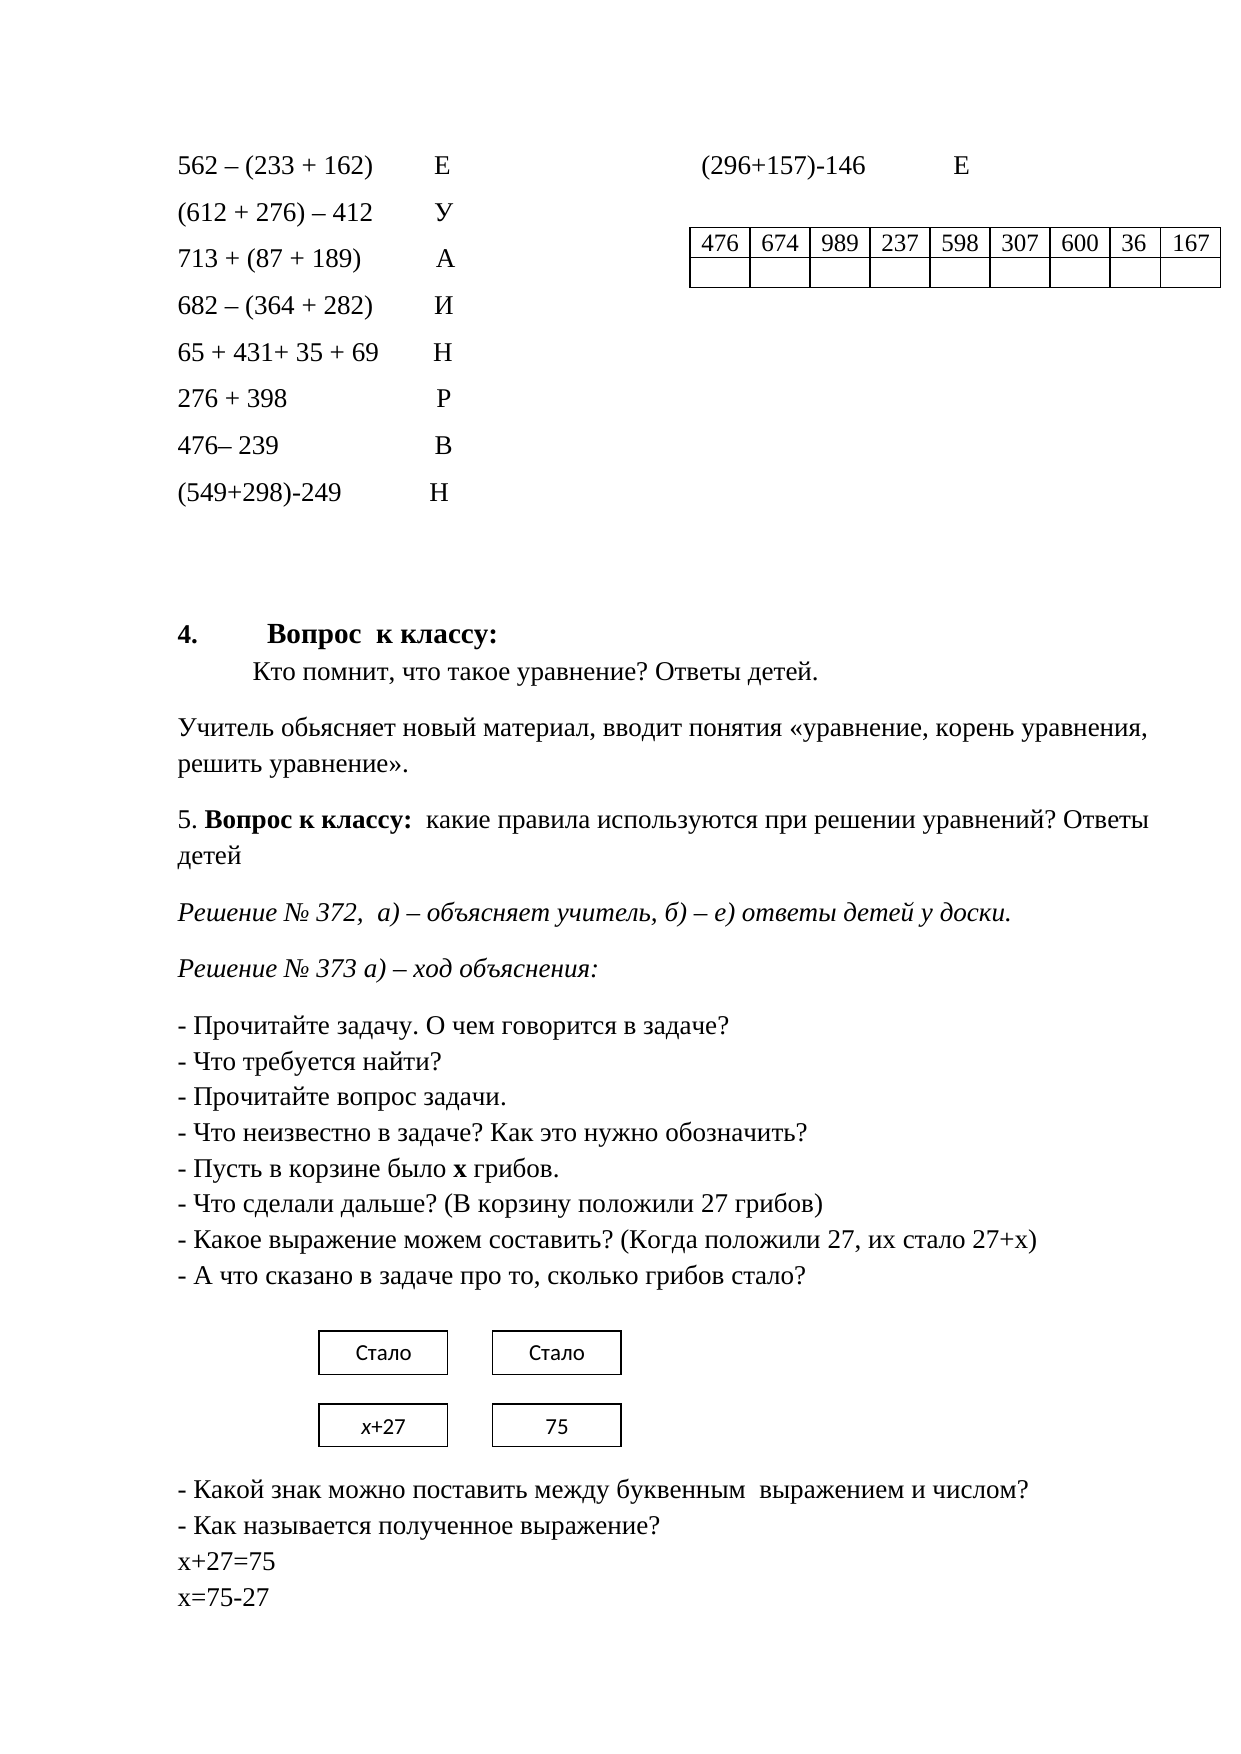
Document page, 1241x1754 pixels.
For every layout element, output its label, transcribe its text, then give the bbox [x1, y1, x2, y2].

text (549+298)-249 Н [177, 476, 627, 507]
table_header 307 [991, 228, 1049, 257]
table_cell [1111, 258, 1160, 287]
text - А что сказано в задаче про то, сколько грибов стало? [177, 1259, 1152, 1290]
table_header 598 [931, 228, 989, 257]
text - Что требуется найти? [177, 1045, 1152, 1076]
text Решение № 373 а) – ход объяснения: [177, 952, 1152, 983]
text - Какой знак можно поставить между буквенным выражением и числом? [177, 1473, 1152, 1504]
table_header 476 [691, 228, 749, 257]
text - Что неизвестно в задаче? Как это нужно обозначить? [177, 1116, 1152, 1147]
table_header 237 [871, 228, 929, 257]
table_header 600 [1051, 228, 1109, 257]
table_cell [1051, 258, 1109, 287]
table_header 989 [811, 228, 869, 257]
text Решение № 372, а) – объясняет учитель, б) – е) ответы детей у доски. [177, 896, 1152, 927]
table_cell [751, 258, 809, 287]
text х+27=75 [177, 1545, 1152, 1576]
text 682 – (364 + 282) И [177, 289, 627, 320]
text 713 + (87 + 189) А [177, 243, 627, 274]
text (612 + 276) – 412 У [177, 196, 627, 227]
text - Как называется полученное выражение? [177, 1509, 1152, 1540]
text 276 + 398 Р [177, 383, 627, 414]
text (296+157)-146 Е [701, 149, 1152, 180]
table_header 674 [751, 228, 809, 257]
text Учитель обьясняет новый материал, вводит понятия «уравнение, корень уравнения, решить уравнение». [177, 711, 1152, 778]
text - Прочитайте вопрос задачи. [177, 1080, 1152, 1112]
table_cell [931, 258, 989, 287]
text - Какое выражение можем составить? (Когда положили 27, их стало 27+х) [177, 1223, 1152, 1254]
text - Пусть в корзине было х грибов. [177, 1152, 1152, 1183]
text 476– 239 В [177, 429, 627, 460]
table_header 167 [1161, 228, 1220, 257]
table_cell [871, 258, 929, 287]
text 562 – (233 + 162) Е [177, 149, 627, 180]
text х=75-27 [177, 1581, 1152, 1612]
text - Что сделали дальше? (В корзину положили 27 грибов) [177, 1188, 1152, 1219]
table_cell [811, 258, 869, 287]
text 5. Вопрос к классу: какие правила используются при решении уравнений? Ответы детей [177, 803, 1152, 870]
table_cell [691, 258, 749, 287]
text - Прочитайте задачу. О чем говорится в задаче? [177, 1009, 1152, 1040]
table_cell [1161, 258, 1220, 287]
table_header 36 [1111, 228, 1160, 257]
table_cell [991, 258, 1049, 287]
text 65 + 431+ 35 + 69 Н [177, 336, 627, 367]
list Вопрос к классу: Кто помнит, что такое уравнение? Ответы детей. [177, 617, 1152, 686]
